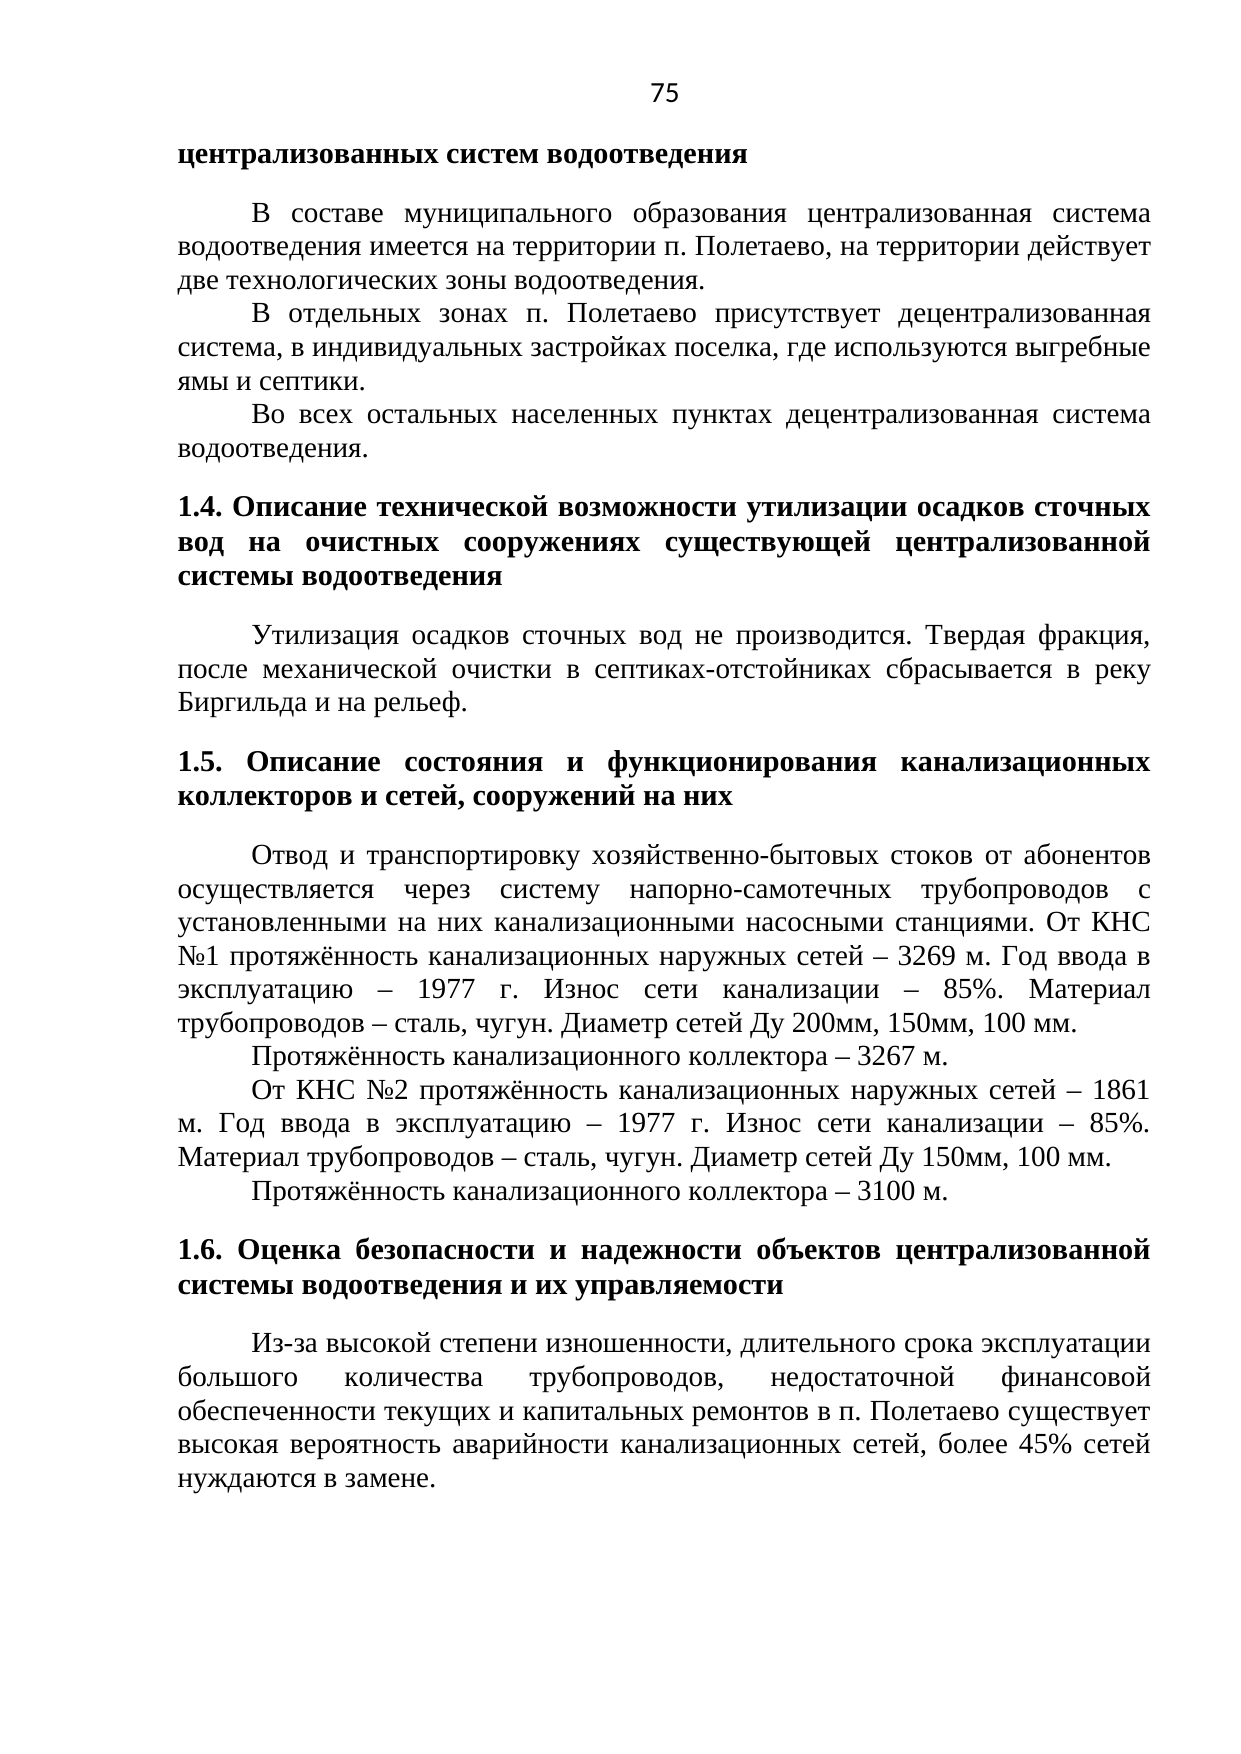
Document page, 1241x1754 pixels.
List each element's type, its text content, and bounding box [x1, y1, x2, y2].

list 1.5. Описание состояния и функционирования канализационных коллекторов и сетей, сооружений на них [177, 743, 1152, 812]
text Отвод и транспортировку хозяйственно-бытовых стоков от абонентов осуществляется через систему напорно-самотечных трубопроводов с установленными на них канализационными насосными станциями. От КНС №1 протяжённость канализационных наружных сетей – 3269 м. Год ввода в эксплуатацию – 1977 г. Износ сети канализации – 85%. Материал трубопроводов – сталь, чугун. Диаметр сетей Ду 200мм, 150мм, 100 мм. [177, 837, 1152, 1038]
text Утилизация осадков сточных вод не производится. Твердая фракция, после механической очистки в септиках-отстойниках сбрасывается в реку Биргильда и на рельеф. [177, 617, 1152, 718]
list 1.4. Описание технической возможности утилизации осадков сточных вод на очистных сооружениях существующей централизованной системы водоотведения [177, 488, 1152, 592]
text Во всех остальных населенных пунктах децентрализованная система водоотведения. [177, 396, 1152, 463]
text Из-за высокой степени изношенности, длительного срока эксплуатации большого количества трубопроводов, недостаточной финансовой обеспеченности текущих и капитальных ремонтов в п. Полетаево существует высокая вероятность аварийности канализационных сетей, более 45% сетей нуждаются в замене. [177, 1326, 1152, 1493]
text Протяжённость канализационного коллектора – 3267 м. [177, 1038, 1152, 1072]
text Протяжённость канализационного коллектора – 3100 м. [177, 1173, 1152, 1206]
text В отдельных зонах п. Полетаево присутствует децентрализованная система, в индивидуальных застройках поселка, где используются выгребные ямы и септики. [177, 296, 1152, 396]
text От КНС №2 протяжённость канализационных наружных сетей – 1861 м. Год ввода в эксплуатацию – 1977 г. Износ сети канализации – 85%. Материал трубопроводов – сталь, чугун. Диаметр сетей Ду 150мм, 100 мм. [177, 1072, 1152, 1173]
list 1.6. Оценка безопасности и надежности объектов централизованной системы водоотведения и их управляемости [177, 1231, 1152, 1301]
text В составе муниципального образования централизованная система водоотведения имеется на территории п. Полетаево, на территории действует две технологических зоны водоотведения. [177, 195, 1152, 296]
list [177, 135, 1152, 170]
